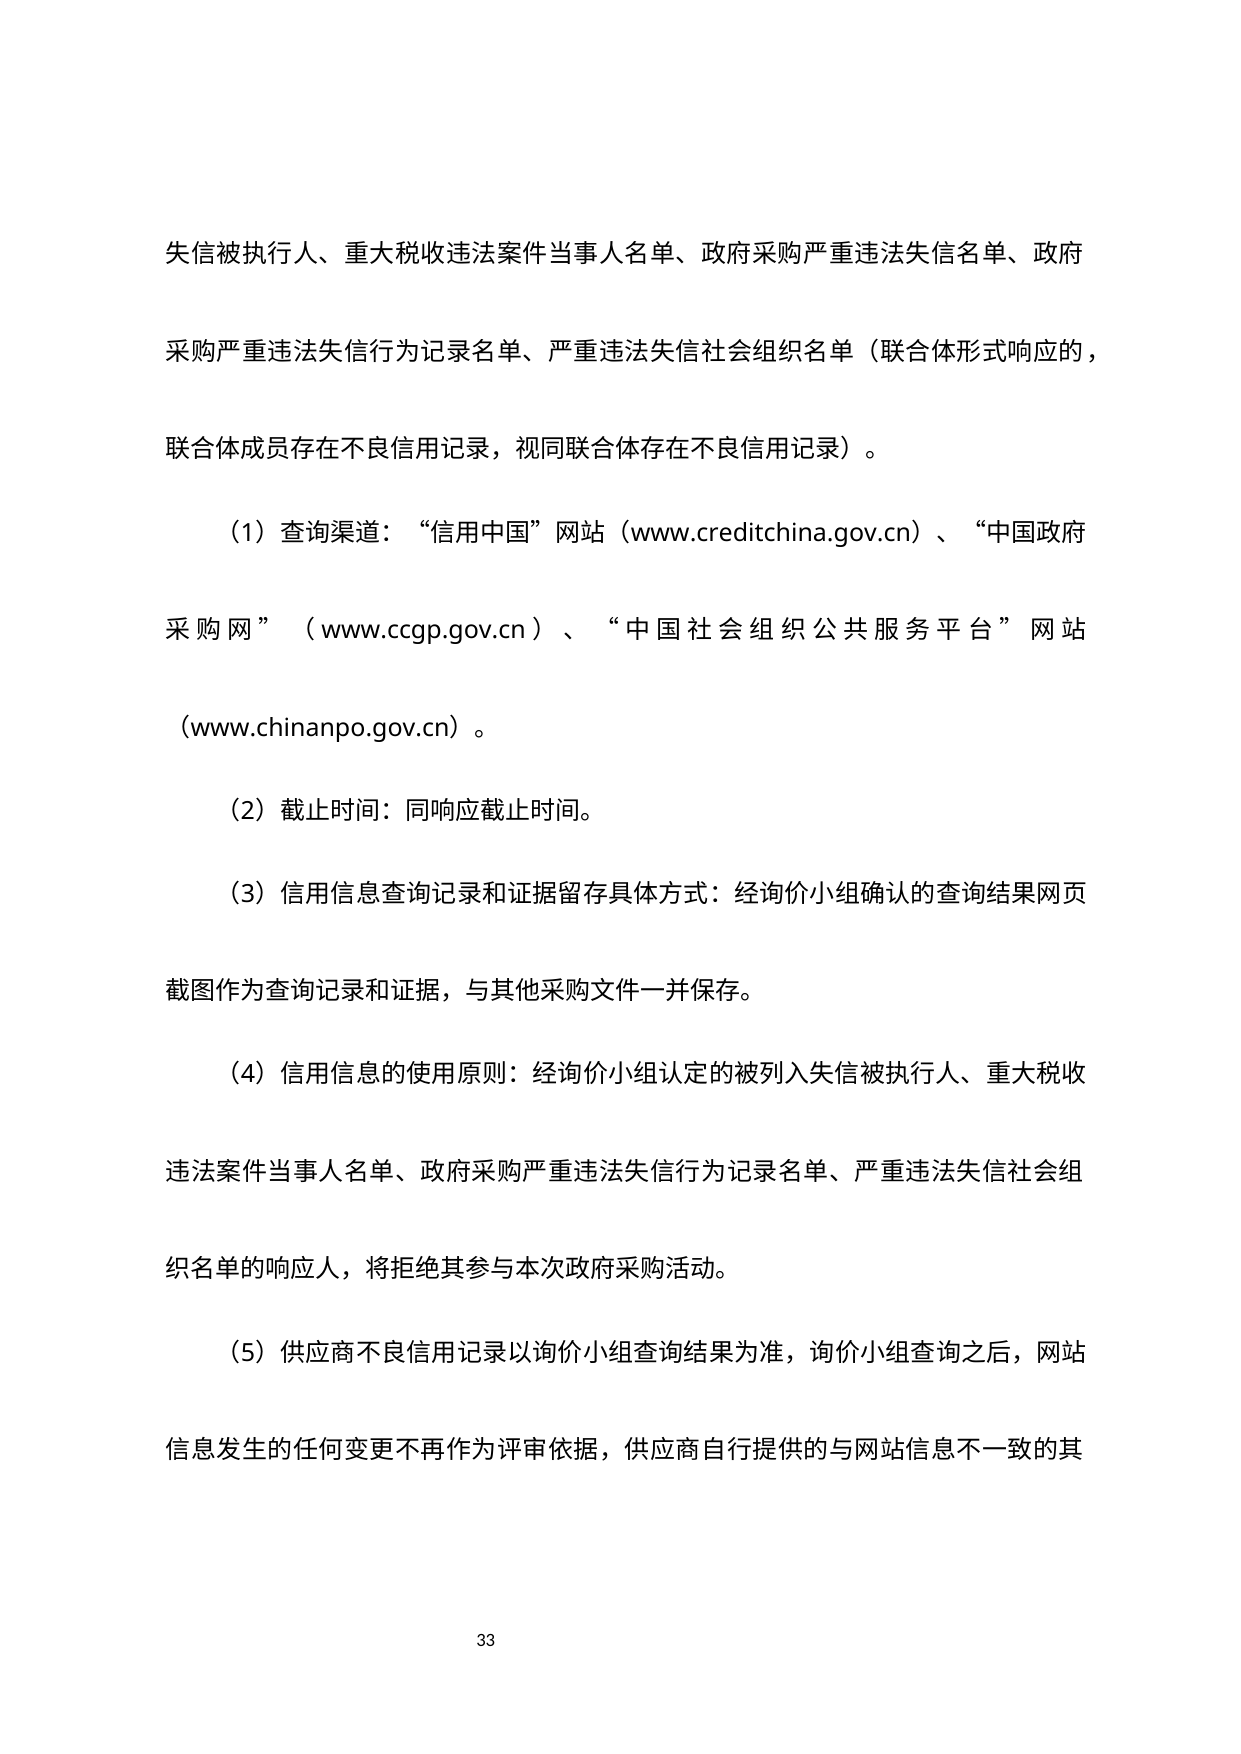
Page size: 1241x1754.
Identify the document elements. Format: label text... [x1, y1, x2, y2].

text （1）查询渠道：“信用中国”网站（www.creditchina.gov.cn）、“中国政府采购网”（www.ccgp.gov.cn）、“中国社会组织公共服务平台”网站（www.chinanpo.gov.cn）。 [165, 498, 1087, 758]
text （4）信用信息的使用原则：经询价小组认定的被列入失信被执行人、重大税收违法案件当事人名单、政府采购严重违法失信行为记录名单、严重违法失信社会组织名单的响应人，将拒绝其参与本次政府采购活动。 [165, 1039, 1087, 1299]
text （3）信用信息查询记录和证据留存具体方式：经询价小组确认的查询结果网页截图作为查询记录和证据，与其他采购文件一并保存。 [165, 859, 1087, 1021]
text （2）截止时间：同响应截止时间。 [165, 776, 1087, 841]
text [165, 1318, 1087, 1480]
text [165, 219, 1087, 479]
